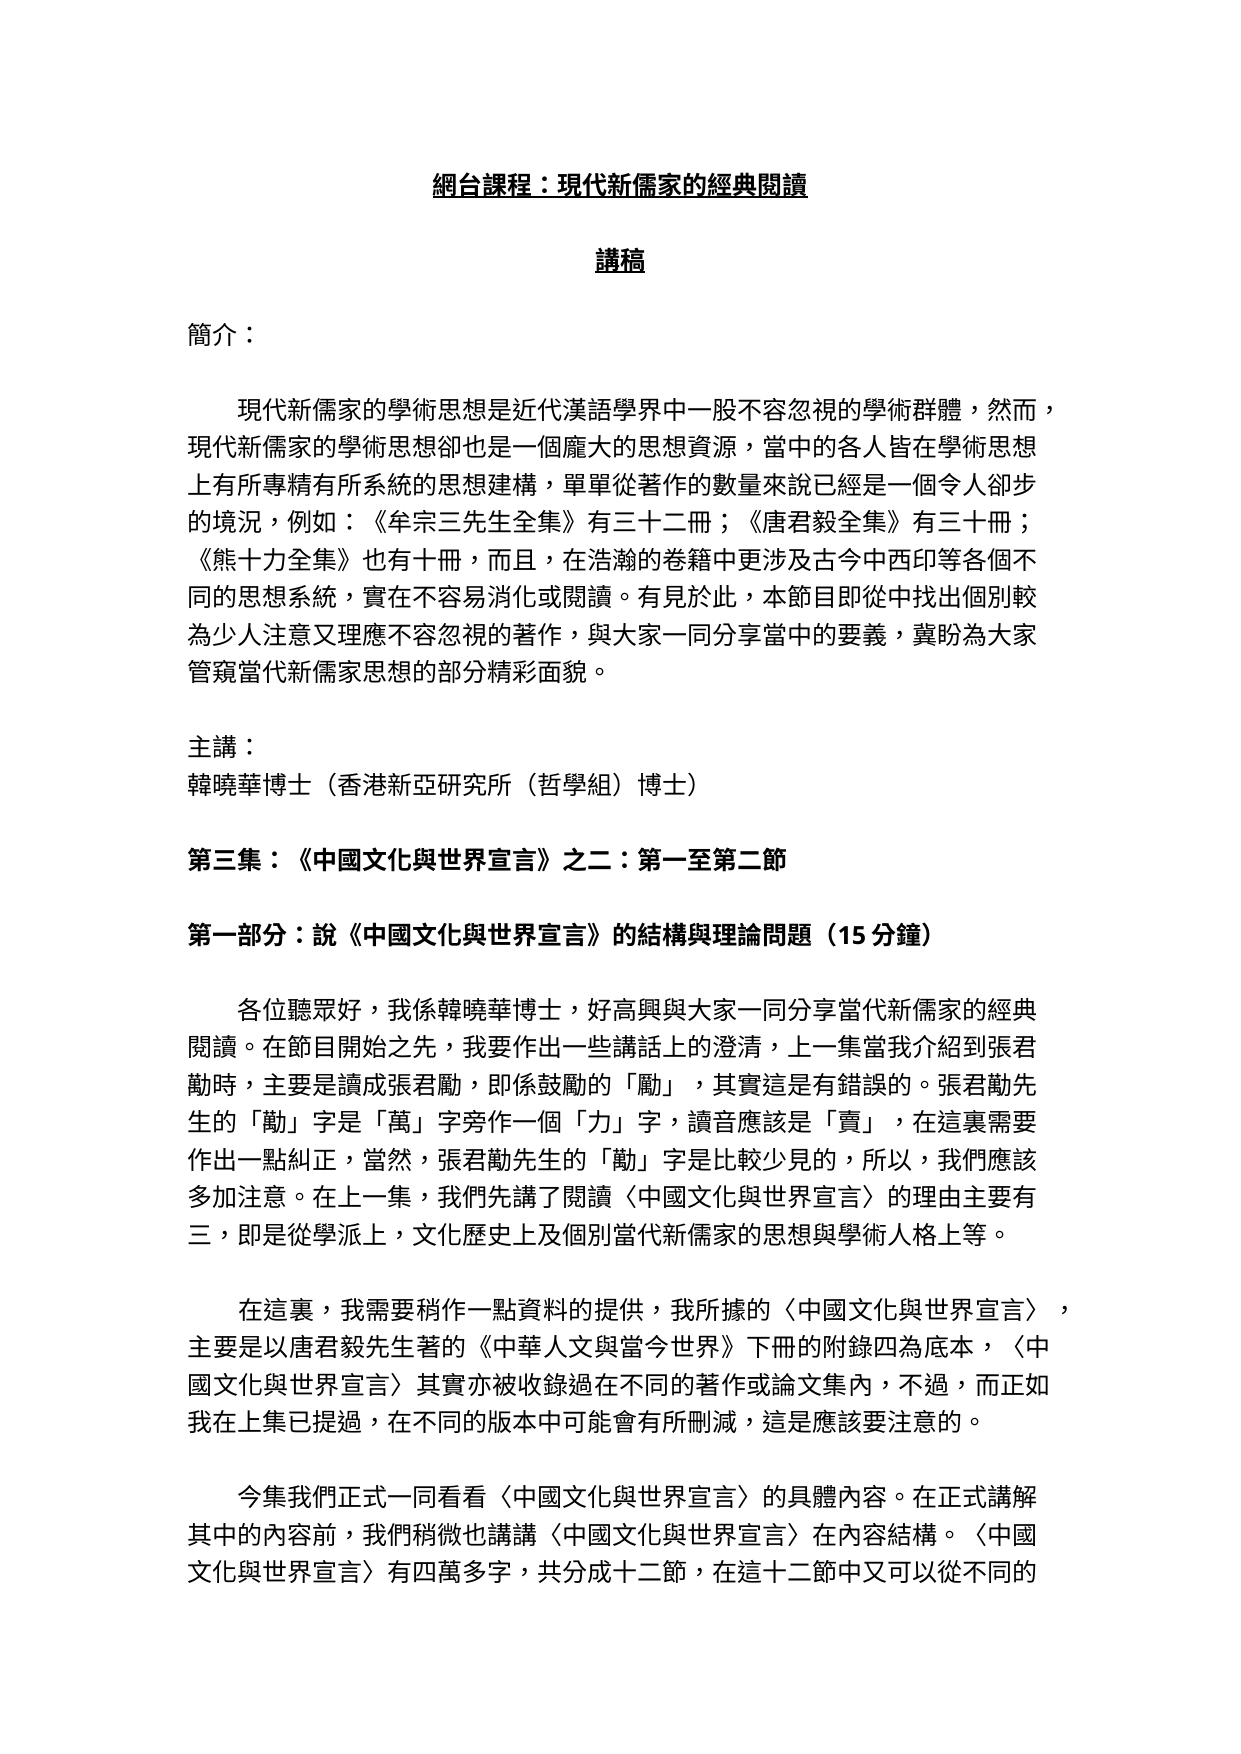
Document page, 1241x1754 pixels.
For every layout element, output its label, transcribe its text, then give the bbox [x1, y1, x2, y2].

text 講稿 [187, 239, 1053, 277]
text 第三集：《中國文化與世界宣言》之二：第一至第二節 [187, 839, 1053, 877]
text 主講： [187, 727, 1053, 764]
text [187, 1477, 1053, 1589]
text 網台課程：現代新儒家的經典閱讀 [187, 164, 1053, 202]
text 簡介： [187, 314, 1053, 352]
text 在這裏，我需要稍作一點資料的提供，我所據的〈中國文化與世界宣言〉，主要是以唐君毅先生著的《中華人文與當今世界》下冊的附錄四為底本，〈中國文化與世界宣言〉其實亦被收錄過在不同的著作或論文集內，不過，而正如我在上集已提過，在不同的版本中可能會有所刪減，這是應該要注意的。 [187, 1289, 1053, 1439]
text 韓曉華博士（香港新亞研究所（哲學組）博士） [187, 764, 1053, 802]
text 現代新儒家的學術思想是近代漢語學界中一股不容忽視的學術群體，然而，現代新儒家的學術思想卻也是一個龐大的思想資源，當中的各人皆在學術思想上有所專精有所系統的思想建構，單單從著作的數量來說已經是一個令人卻步的境況，例如：《牟宗三先生全集》有三十二冊；《唐君毅全集》有三十冊；《熊十力全集》也有十冊，而且，在浩瀚的卷籍中更涉及古今中西印等各個不同的思想系統，實在不容易消化或閱讀。有見於此，本節目即從中找出個別較為少人注意又理應不容忽視的著作，與大家一同分享當中的要義，冀盼為大家管窺當代新儒家思想的部分精彩面貌。 [187, 389, 1053, 689]
text 各位聽眾好，我係韓曉華博士，好高興與大家一同分享當代新儒家的經典閱讀。在節目開始之先，我要作出一些講話上的澄清，上一集當我介紹到張君勱時，主要是讀成張君勵，即係鼓勵的「勵」，其實這是有錯誤的。張君勱先生的「勱」字是「萬」字旁作一個「力」字，讀音應該是「賣」，在這裏需要作出一點糾正，當然，張君勱先生的「勱」字是比較少見的，所以，我們應該多加注意。在上一集，我們先講了閱讀〈中國文化與世界宣言〉的理由主要有三，即是從學派上，文化歷史上及個別當代新儒家的思想與學術人格上等。 [187, 989, 1053, 1252]
text 第一部分：說《中國文化與世界宣言》的結構與理論問題（15分鐘） [187, 914, 1053, 952]
